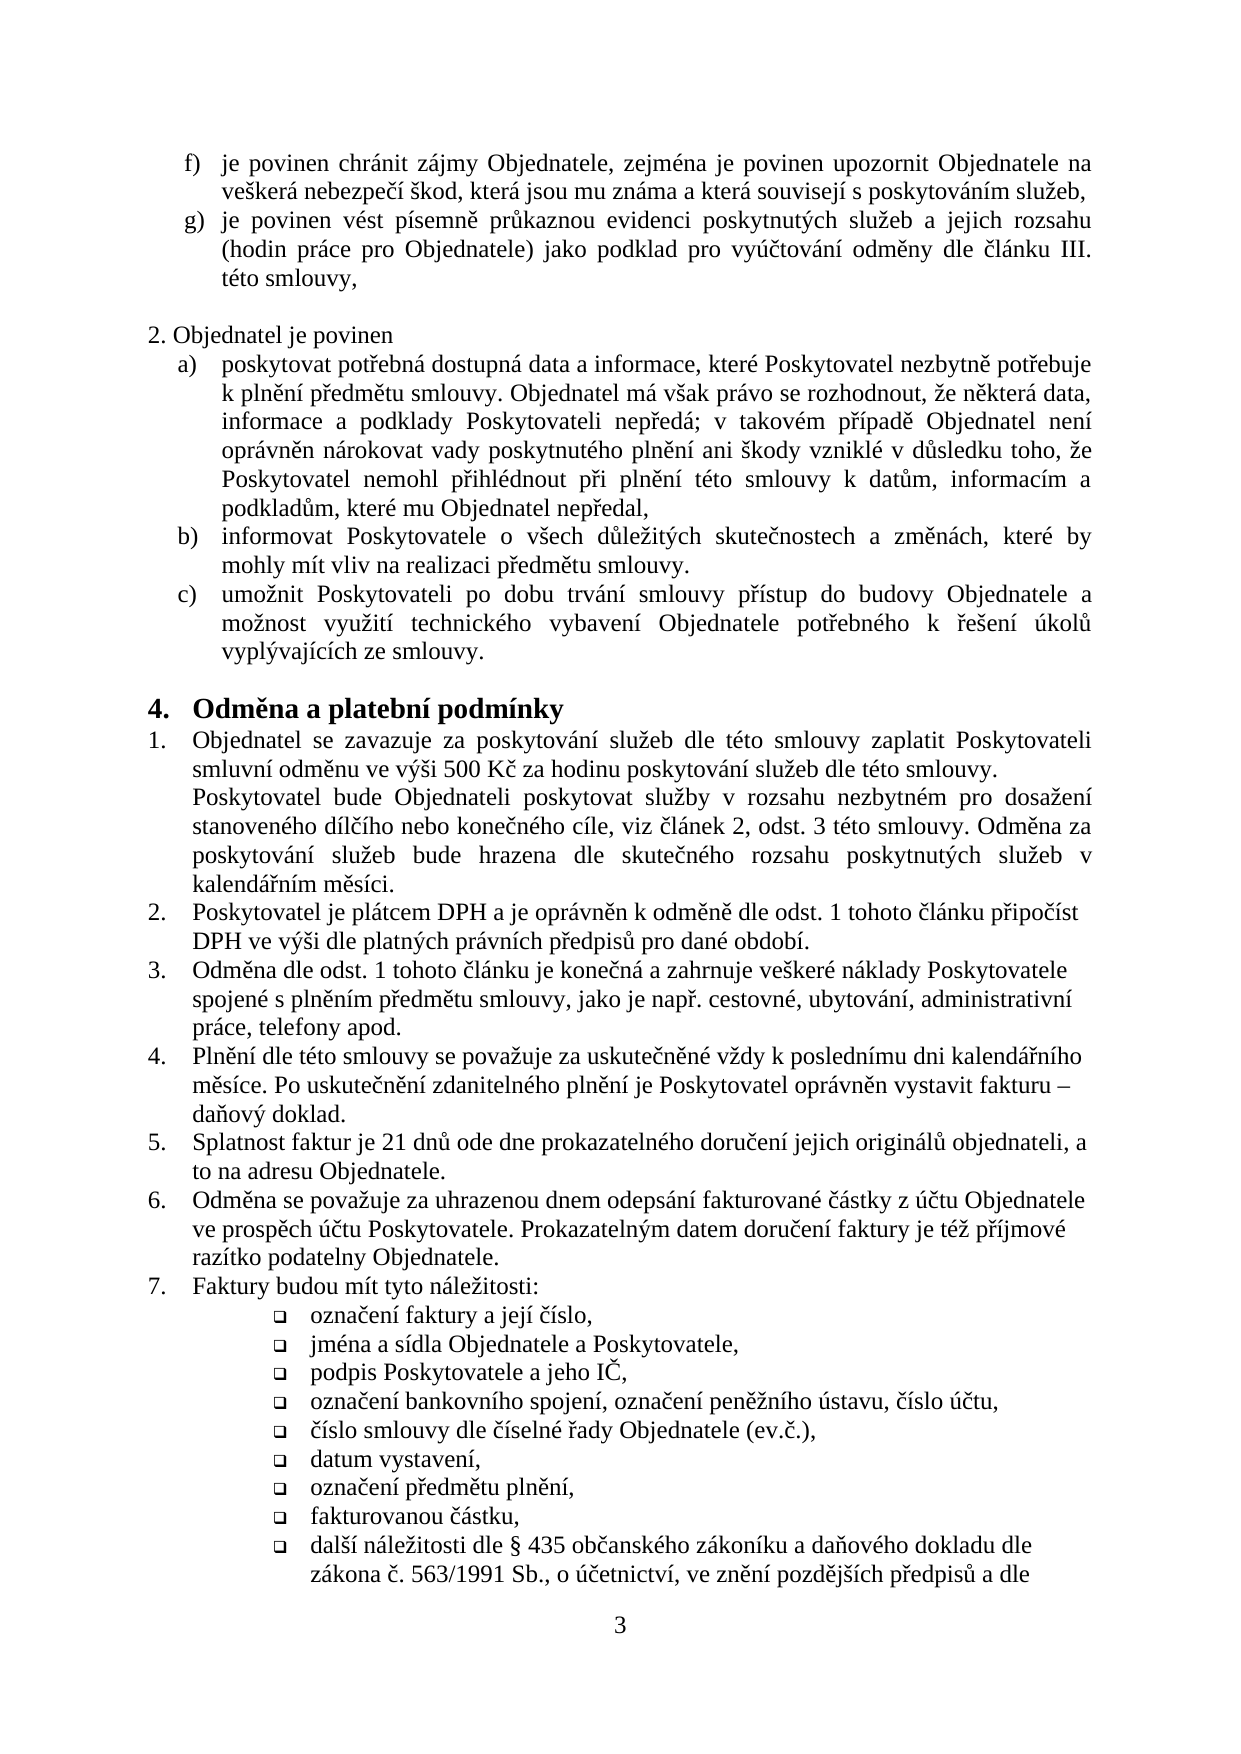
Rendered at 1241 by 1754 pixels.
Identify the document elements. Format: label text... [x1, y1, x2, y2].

list poskytovat potřebná dostupná data a informace, které Poskytovatel nezbytně potřebuje k plnění předmětu smlouvy. Objednatel má však právo se rozhodnout, že některá data, informace a podklady Poskytovateli nepředá; v takovém případě Objednatel není oprávněn nárokovat vady poskytnutého plnění ani škody vzniklé v důsledku toho, že Poskytovatel nemohl přihlédnout při plnění této smlouvy k datům, informacím a podkladům, které mu Objednatel nepředal, [177, 349, 1093, 521]
list Plnění dle této smlouvy se považuje za uskutečněné vždy k poslednímu dni kalendářního [148, 1041, 1093, 1070]
list Faktury budou mít tyto náležitosti: [148, 1271, 1093, 1300]
list Odměna dle odst. 1 tohoto článku je konečná a zahrnuje veškeré náklady Poskytovatele spojené s plněním předmětu smlouvy, jako je např. cestovné, ubytování, administrativní práce, telefony apod. [148, 955, 1093, 1041]
list číslo smlouvy dle číselné řady Objednatele (ev.č.), [273, 1415, 1093, 1444]
list fakturovanou částku, [273, 1501, 1093, 1530]
list Odměna se považuje za uhrazenou dnem odepsání fakturované částky z účtu Objednatele ve prospěch účtu Poskytovatele. Prokazatelným datem doručení faktury je též příjmové razítko podatelny Objednatele. [148, 1185, 1093, 1271]
text 2. Objednatel je povinen [148, 320, 1093, 349]
list Objednatel se zavazuje za poskytování služeb dle této smlouvy zaplatit Poskytovateli smluvní odměnu ve výši 500 Kč za hodinu poskytování služeb dle této smlouvy. [148, 725, 1093, 782]
text daňový doklad. [192, 1099, 1093, 1127]
list označení bankovního spojení, označení peněžního ústavu, číslo účtu, [273, 1386, 1093, 1415]
list informovat Poskytovatele o všech důležitých skutečnostech a změnách, které by mohly mít vliv na realizaci předmětu smlouvy. [177, 521, 1093, 579]
list jména a sídla Objednatele a Poskytovatele, [273, 1329, 1093, 1357]
list označení předmětu plnění, [273, 1472, 1093, 1501]
list umožnit Poskytovateli po dobu trvání smlouvy přístup do budovy Objednatele a možnost využití technického vybavení Objednatele potřebného k řešení úkolů vyplývajících ze smlouvy. [177, 579, 1093, 665]
list Poskytovatel je plátcem DPH a je oprávněn k odměně dle odst. 1 tohoto článku připočíst DPH ve výši dle platných právních předpisů pro dané období. [148, 897, 1093, 955]
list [273, 1530, 1093, 1587]
list Poskytovatel bude Objednateli poskytovat služby v rozsahu nezbytném pro dosažení stanoveného dílčího nebo konečného cíle, viz článek 2, odst. 3 této smlouvy. Odměna za poskytování služeb bude hrazena dle skutečného rozsahu poskytnutých služeb v kalendářním měsíci. [192, 782, 1093, 897]
list je povinen chránit zájmy Objednatele, zejména je povinen upozornit Objednatele na veškerá nebezpečí škod, která jsou mu známa a která souvisejí s poskytováním služeb, [184, 148, 1093, 205]
list podpis Poskytovatele a jeho IČ, [273, 1357, 1093, 1386]
list datum vystavení, [273, 1444, 1093, 1472]
list Odměna a platební podmínky [148, 691, 1093, 725]
list Splatnost faktur je 21 dnů ode dne prokazatelného doručení jejich originálů objednateli, a to na adresu Objednatele. [148, 1127, 1093, 1185]
list je povinen vést písemně průkaznou evidenci poskytnutých služeb a jejich rozsahu (hodin práce pro Objednatele) jako podklad pro vyúčtování odměny dle článku III. této smlouvy, [184, 205, 1093, 291]
list označení faktury a její číslo, [273, 1300, 1093, 1329]
text měsíce. Po uskutečnění zdanitelného plnění je Poskytovatel oprávněn vystavit fakturu – [192, 1070, 1093, 1099]
